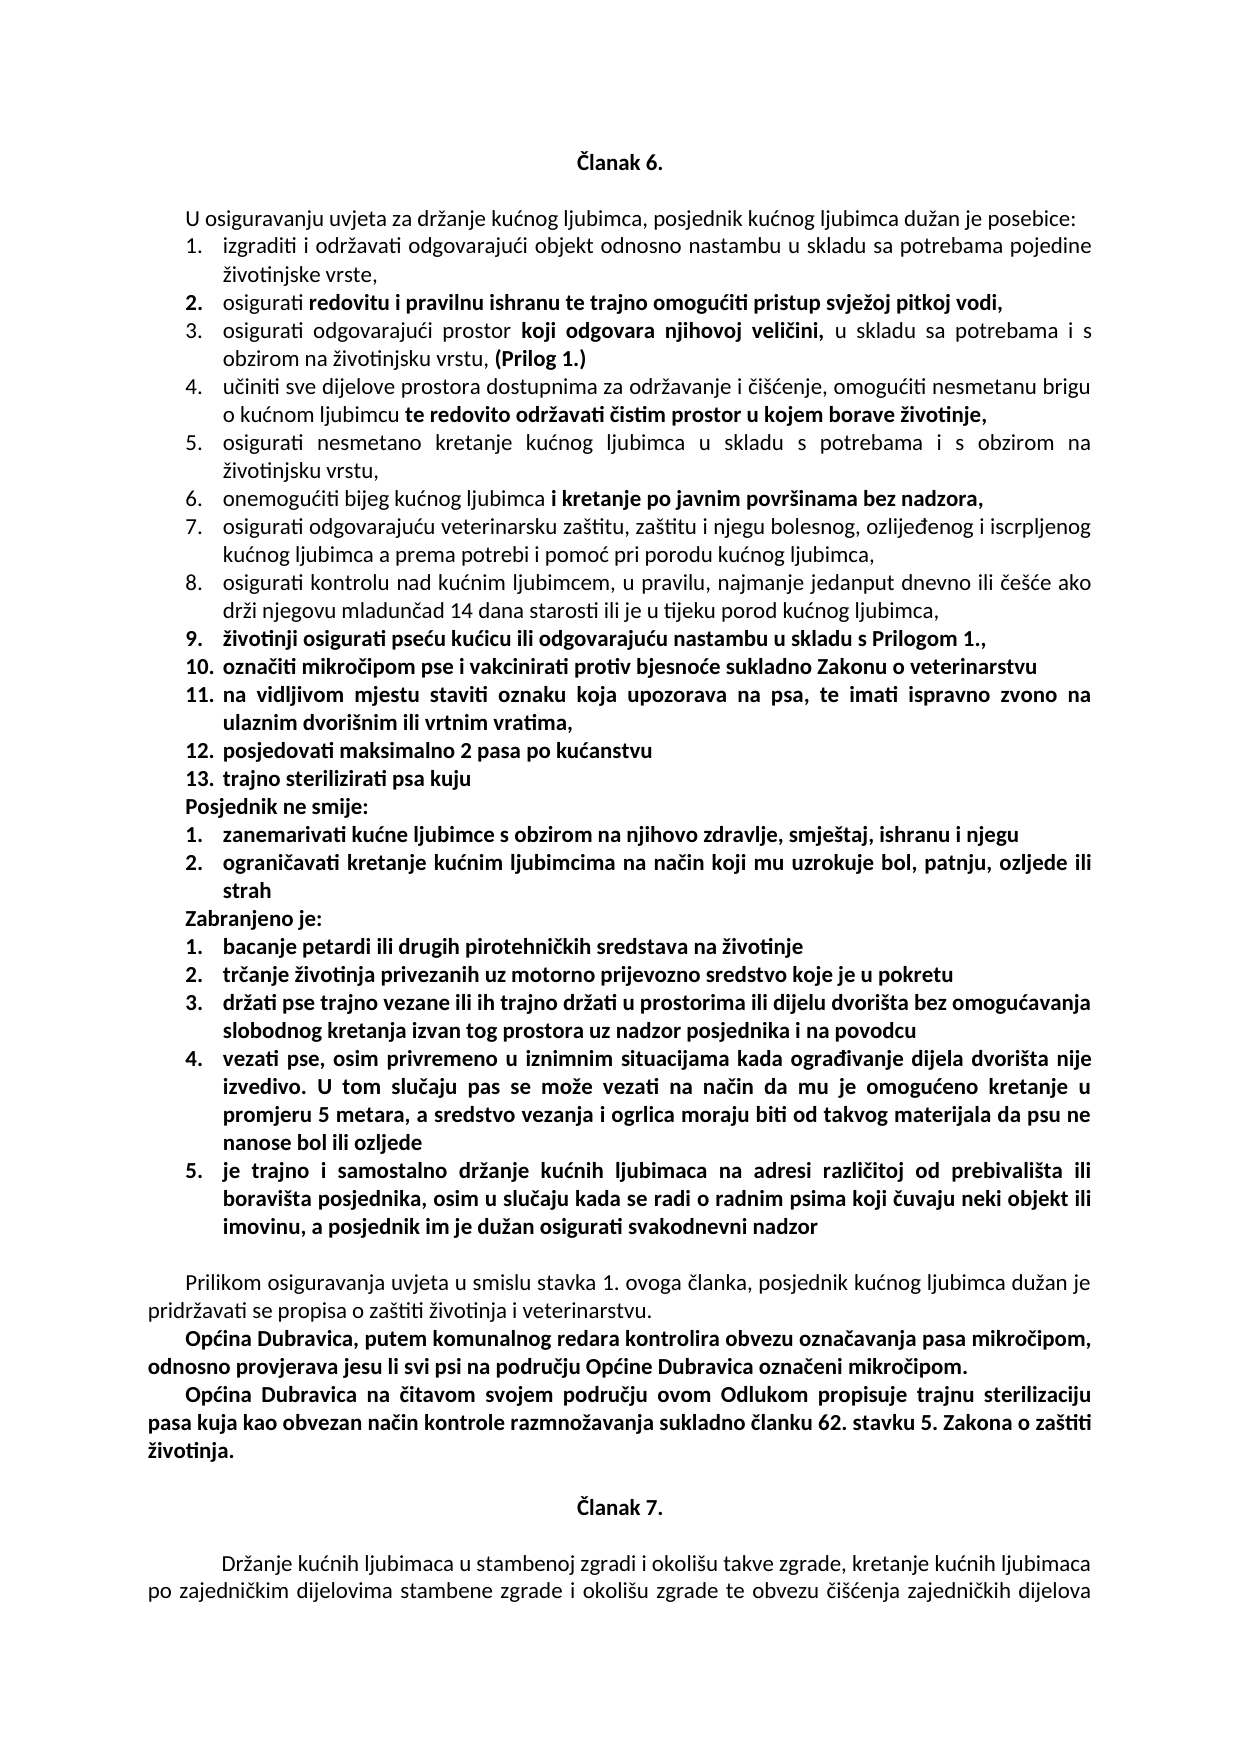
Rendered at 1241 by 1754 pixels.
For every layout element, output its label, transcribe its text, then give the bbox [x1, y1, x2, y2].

list posjedovati maksimalno 2 pasa po kućanstvu [185, 736, 1093, 764]
list trčanje životinja privezanih uz motorno prijevozno sredstvo koje je u pokretu [185, 960, 1093, 988]
list bacanje petardi ili drugih pirotehničkih sredstava na životinje [185, 932, 1093, 960]
text Općina Dubravica, putem komunalnog redara kontrolira obvezu označavanja pasa mikročipom, odnosno provjerava jesu li svi psi na području Općine Dubravica označeni mikročipom. [148, 1324, 1093, 1381]
list na vidljivom mjestu staviti oznaku koja upozorava na psa, te imati ispravno zvono na ulaznim dvorišnim ili vrtnim vratima, [185, 680, 1093, 736]
list trajno sterilizirati psa kuju [185, 764, 1093, 792]
list osigurati kontrolu nad kućnim ljubimcem, u pravilu, najmanje jedanput dnevno ili češće ako drži njegovu mladunčad 14 dana starosti ili je u tijeku porod kućnog ljubimca, [185, 568, 1093, 624]
list osigurati odgovarajuću veterinarsku zaštitu, zaštitu i njegu bolesnog, ozlijeđenog i iscrpljenog kućnog ljubimca a prema potrebi i pomoć pri porodu kućnog ljubimca, [185, 512, 1093, 568]
list izgraditi i održavati odgovarajući objekt odnosno nastambu u skladu sa potrebama pojedine životinjske vrste, [185, 232, 1093, 288]
list osigurati nesmetano kretanje kućnog ljubimca u skladu s potrebama i s obzirom na životinjsku vrstu, [185, 428, 1093, 484]
text Posjednik ne smije: [185, 792, 1093, 820]
text Prilikom osiguravanja uvjeta u smislu stavka 1. ovoga članka, posjednik kućnog ljubimca dužan je pridržavati se propisa o zaštiti životinja i veterinarstvu. [148, 1268, 1093, 1324]
list zanemarivati kućne ljubimce s obzirom na njihovo zdravlje, smještaj, ishranu i njegu [185, 820, 1093, 848]
list životinji osigurati pseću kućicu ili odgovarajuću nastambu u skladu s Prilogom 1., [185, 624, 1093, 652]
text Članak 7. [148, 1493, 1093, 1521]
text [148, 1549, 1093, 1605]
list je trajno i samostalno držanje kućnih ljubimaca na adresi različitoj od prebivališta ili boravišta posjednika, osim u slučaju kada se radi o radnim psima koji čuvaju neki objekt ili imovinu, a posjednik im je dužan osigurati svakodnevni nadzor [185, 1156, 1093, 1240]
list označiti mikročipom pse i vakcinirati protiv bjesnoće sukladno Zakonu o veterinarstvu [185, 652, 1093, 680]
list učiniti sve dijelove prostora dostupnima za održavanje i čišćenje, omogućiti nesmetanu brigu o kućnom ljubimcu te redovito održavati čistim prostor u kojem borave životinje, [185, 372, 1093, 428]
text Općina Dubravica na čitavom svojem području ovom Odlukom propisuje trajnu sterilizaciju pasa kuja kao obvezan način kontrole razmnožavanja sukladno članku 62. stavku 5. Zakona o zaštiti životinja. [148, 1381, 1093, 1464]
list osigurati odgovarajući prostor koji odgovara njihovoj veličini, u skladu sa potrebama i s obzirom na životinjsku vrstu, (Prilog 1.) [185, 316, 1093, 372]
list osigurati redovitu i pravilnu ishranu te trajno omogućiti pristup svježoj pitkoj vodi, [185, 288, 1093, 316]
list držati pse trajno vezane ili ih trajno držati u prostorima ili dijelu dvorišta bez omogućavanja slobodnog kretanja izvan tog prostora uz nadzor posjednika i na povodcu [185, 988, 1093, 1044]
text U osiguravanju uvjeta za držanje kućnog ljubimca, posjednik kućnog ljubimca dužan je posebice: [148, 204, 1093, 232]
list ograničavati kretanje kućnim ljubimcima na način koji mu uzrokuje bol, patnju, ozljede ili strah [185, 848, 1093, 904]
text Članak 6. [148, 148, 1093, 176]
list vezati pse, osim privremeno u iznimnim situacijama kada ograđivanje dijela dvorišta nije izvedivo. U tom slučaju pas se može vezati na način da mu je omogućeno kretanje u promjeru 5 metara, a sredstvo vezanja i ogrlica moraju biti od takvog materijala da psu ne nanose bol ili ozljede [185, 1044, 1093, 1156]
text Zabranjeno je: [185, 904, 1093, 932]
list onemogućiti bijeg kućnog ljubimca i kretanje po javnim površinama bez nadzora, [185, 484, 1093, 512]
